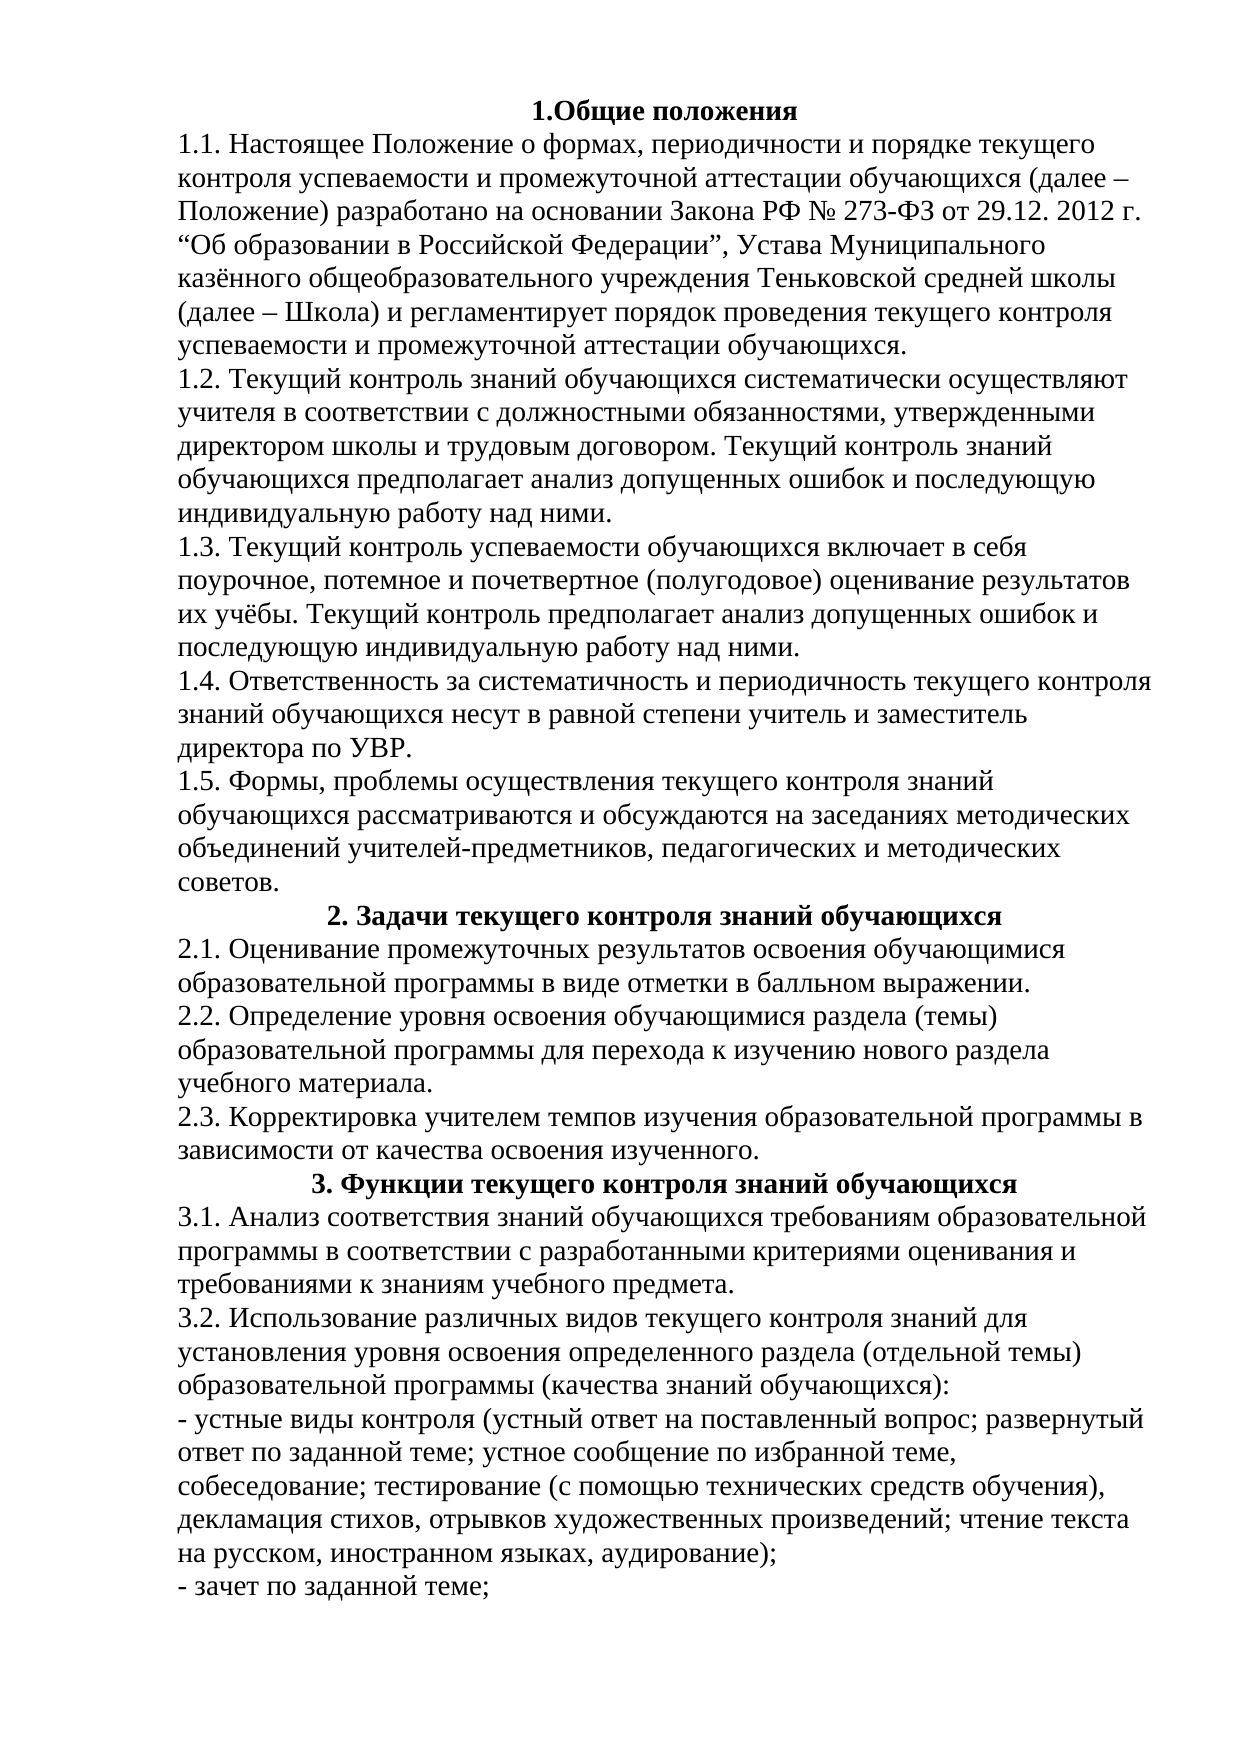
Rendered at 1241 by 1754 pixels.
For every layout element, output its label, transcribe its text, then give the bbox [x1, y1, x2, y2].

text 1.3. Текущий контроль успеваемости обучающихся включает в себя поурочное, потемное и почетвертное (полугодовое) оценивание результатов их учёбы. Текущий контроль предполагает анализ допущенных ошибок и последующую индивидуальную работу над ними. [177, 529, 1152, 663]
text 3.2. Использование различных видов текущего контроля знаний для установления уровня освоения определенного раздела (отдельной темы) образовательной программы (качества знаний обучающихся): [177, 1300, 1152, 1401]
text 2.3. Корректировка учителем темпов изучения образовательной программы в зависимости от качества освоения изученного. [177, 1099, 1152, 1166]
text - зачет по заданной теме; [177, 1568, 1152, 1602]
text 1.5. Формы, проблемы осуществления текущего контроля знаний обучающихся рассматриваются и обсуждаются на заседаниях методических объединений учителей-предметников, педагогических и методических советов. [177, 763, 1152, 898]
text 3.1. Анализ соответствия знаний обучающихся требованиям образовательной программы в соответствии с разработанными критериями оценивания и требованиями к знаниям учебного предмета. [177, 1199, 1152, 1300]
text 1.Общие положения [177, 93, 1152, 126]
text 3. Функции текущего контроля знаний обучающихся [177, 1166, 1152, 1199]
text 2.1. Оценивание промежуточных результатов освоения обучающимися образовательной программы в виде отметки в балльном выражении. [177, 931, 1152, 998]
text 2. Задачи текущего контроля знаний обучающихся [177, 898, 1152, 931]
text 2.2. Определение уровня освоения обучающимися раздела (темы) образовательной программы для перехода к изучению нового раздела учебного материала. [177, 998, 1152, 1099]
text 1.1. Настоящее Положение о формах, периодичности и порядке текущего контроля успеваемости и промежуточной аттестации обучающихся (далее – Положение) разработано на основании Закона РФ № 273-ФЗ от 29.12. 2012 г. “Об образовании в Российской Федерации”, Устава Муниципального казённого общеобразовательного учреждения Теньковской средней школы (далее – Школа) и регламентирует порядок проведения текущего контроля успеваемости и промежуточной аттестации обучающихся. [177, 126, 1152, 361]
text 1.2. Текущий контроль знаний обучающихся систематически осуществляют учителя в соответствии с должностными обязанностями, утвержденными директором школы и трудовым договором. Текущий контроль знаний обучающихся предполагает анализ допущенных ошибок и последующую индивидуальную работу над ними. [177, 361, 1152, 529]
text 1.4. Ответственность за систематичность и периодичность текущего контроля знаний обучающихся несут в равной степени учитель и заместитель директора по УВР. [177, 663, 1152, 763]
text - устные виды контроля (устный ответ на поставленный вопрос; развернутый ответ по заданной теме; устное сообщение по избранной теме, собеседование; тестирование (с помощью технических средств обучения), декламация стихов, отрывков художественных произведений; чтение текста на русском, иностранном языках, аудирование); [177, 1401, 1152, 1568]
